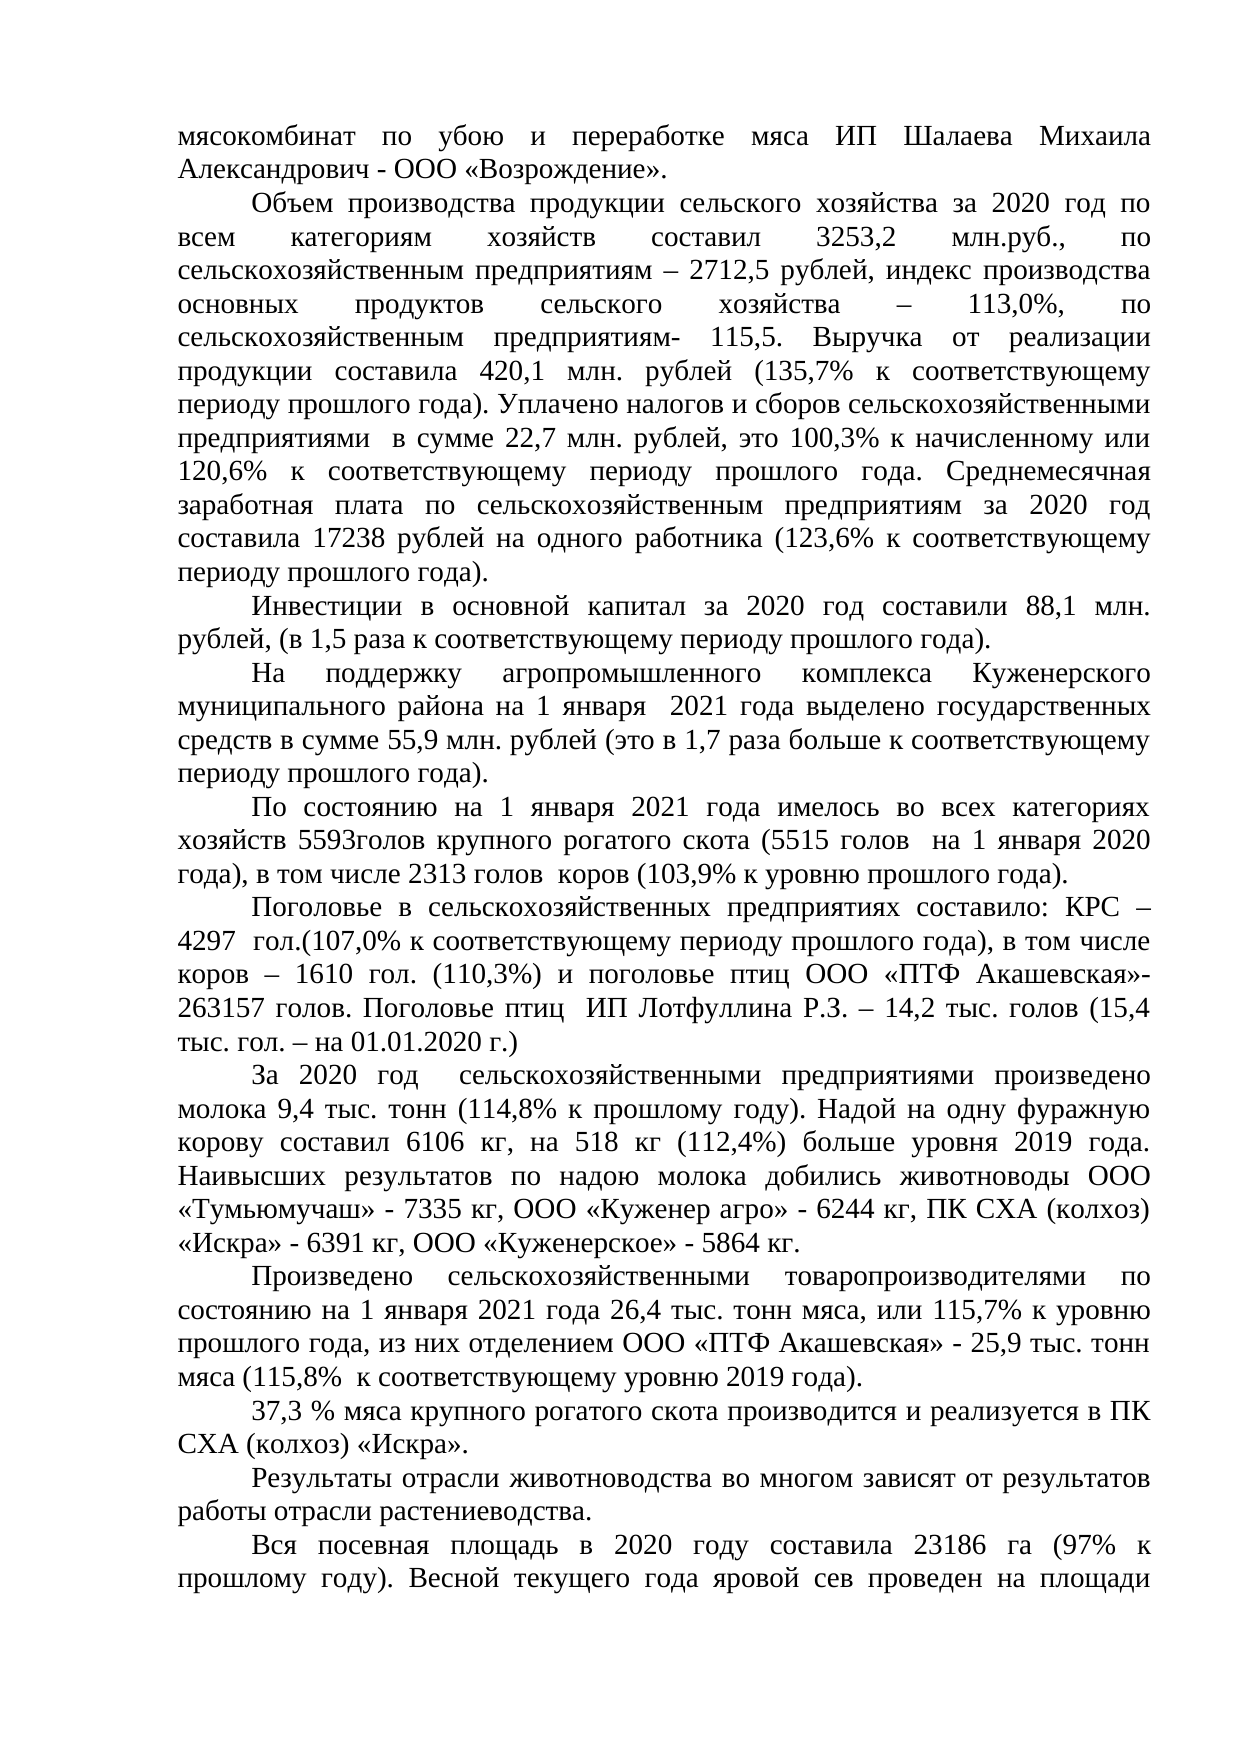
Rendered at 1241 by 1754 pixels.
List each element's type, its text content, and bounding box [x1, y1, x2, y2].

text Произведено сельскохозяйственными товаропроизводителями по состоянию на 1 января 2021 года 26,4 тыс. тонн мяса, или 115,7% к уровню прошлого года, из них отделением ООО «ПТФ Акашевская» - 25,9 тыс. тонн мяса (115,8% к соответствующему уровню 2019 года). [177, 1258, 1152, 1393]
text 37,3 % мяса крупного рогатого скота производится и реализуется в ПК СХА (колхоз) «Искра». [177, 1393, 1152, 1460]
text Инвестиции в основной капитал за 2020 год составили 88,1 млн. рублей, (в 1,5 раза к соответствующему периоду прошлого года). [177, 588, 1152, 655]
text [177, 1527, 1152, 1594]
text Результаты отрасли животноводства во многом зависят от результатов работы отрасли растениеводства. [177, 1460, 1152, 1527]
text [177, 118, 1152, 185]
text Объем производства продукции сельского хозяйства за 2020 год по всем категориям хозяйств составил 3253,2 млн.руб., по сельскохозяйственным предприятиям – 2712,5 рублей, индекс производства основных продуктов сельского хозяйства – 113,0%, по сельскохозяйственным предприятиям- 115,5. Выручка от реализации продукции составила 420,1 млн. рублей (135,7% к соответствующему периоду прошлого года). Уплачено налогов и сборов сельскохозяйственными предприятиями в сумме 22,7 млн. рублей, это 100,3% к начисленному или 120,6% к соответствующему периоду прошлого года. Среднемесячная заработная плата по сельскохозяйственным предприятиям за 2020 год составила 17238 рублей на одного работника (123,6% к соответствующему периоду прошлого года). [177, 185, 1152, 588]
text По состоянию на 1 января 2021 года имелось во всех категориях хозяйств 5593голов крупного рогатого скота (5515 голов на 1 января 2020 года), в том числе 2313 голов коров (103,9% к уровню прошлого года). [177, 789, 1152, 889]
text Поголовье в сельскохозяйственных предприятиях составило: КРС – 4297 гол.(107,0% к соответствующему периоду прошлого года), в том числе коров – 1610 гол. (110,3%) и поголовье птиц ООО «ПТФ Акашевская»-263157 голов. Поголовье птиц ИП Лотфуллина Р.З. – 14,2 тыс. голов (15,4 тыс. гол. – на 01.01.2020 г.) [177, 889, 1152, 1057]
text На поддержку агропромышленного комплекса Куженерского муниципального района на 1 января 2021 года выделено государственных средств в сумме 55,9 млн. рублей (это в 1,7 раза больше к соответствующему периоду прошлого года). [177, 655, 1152, 789]
text За 2020 год сельскохозяйственными предприятиями произведено молока 9,4 тыс. тонн (114,8% к прошлому году). Надой на одну фуражную корову составил 6106 кг, на 518 кг (112,4%) больше уровня 2019 года. Наивысших результатов по надою молока добились животноводы ООО «Тумьюмучаш» - 7335 кг, ООО «Куженер агро» - 6244 кг, ПК СХА (колхоз) «Искра» - 6391 кг, ООО «Куженерское» - 5864 кг. [177, 1057, 1152, 1258]
